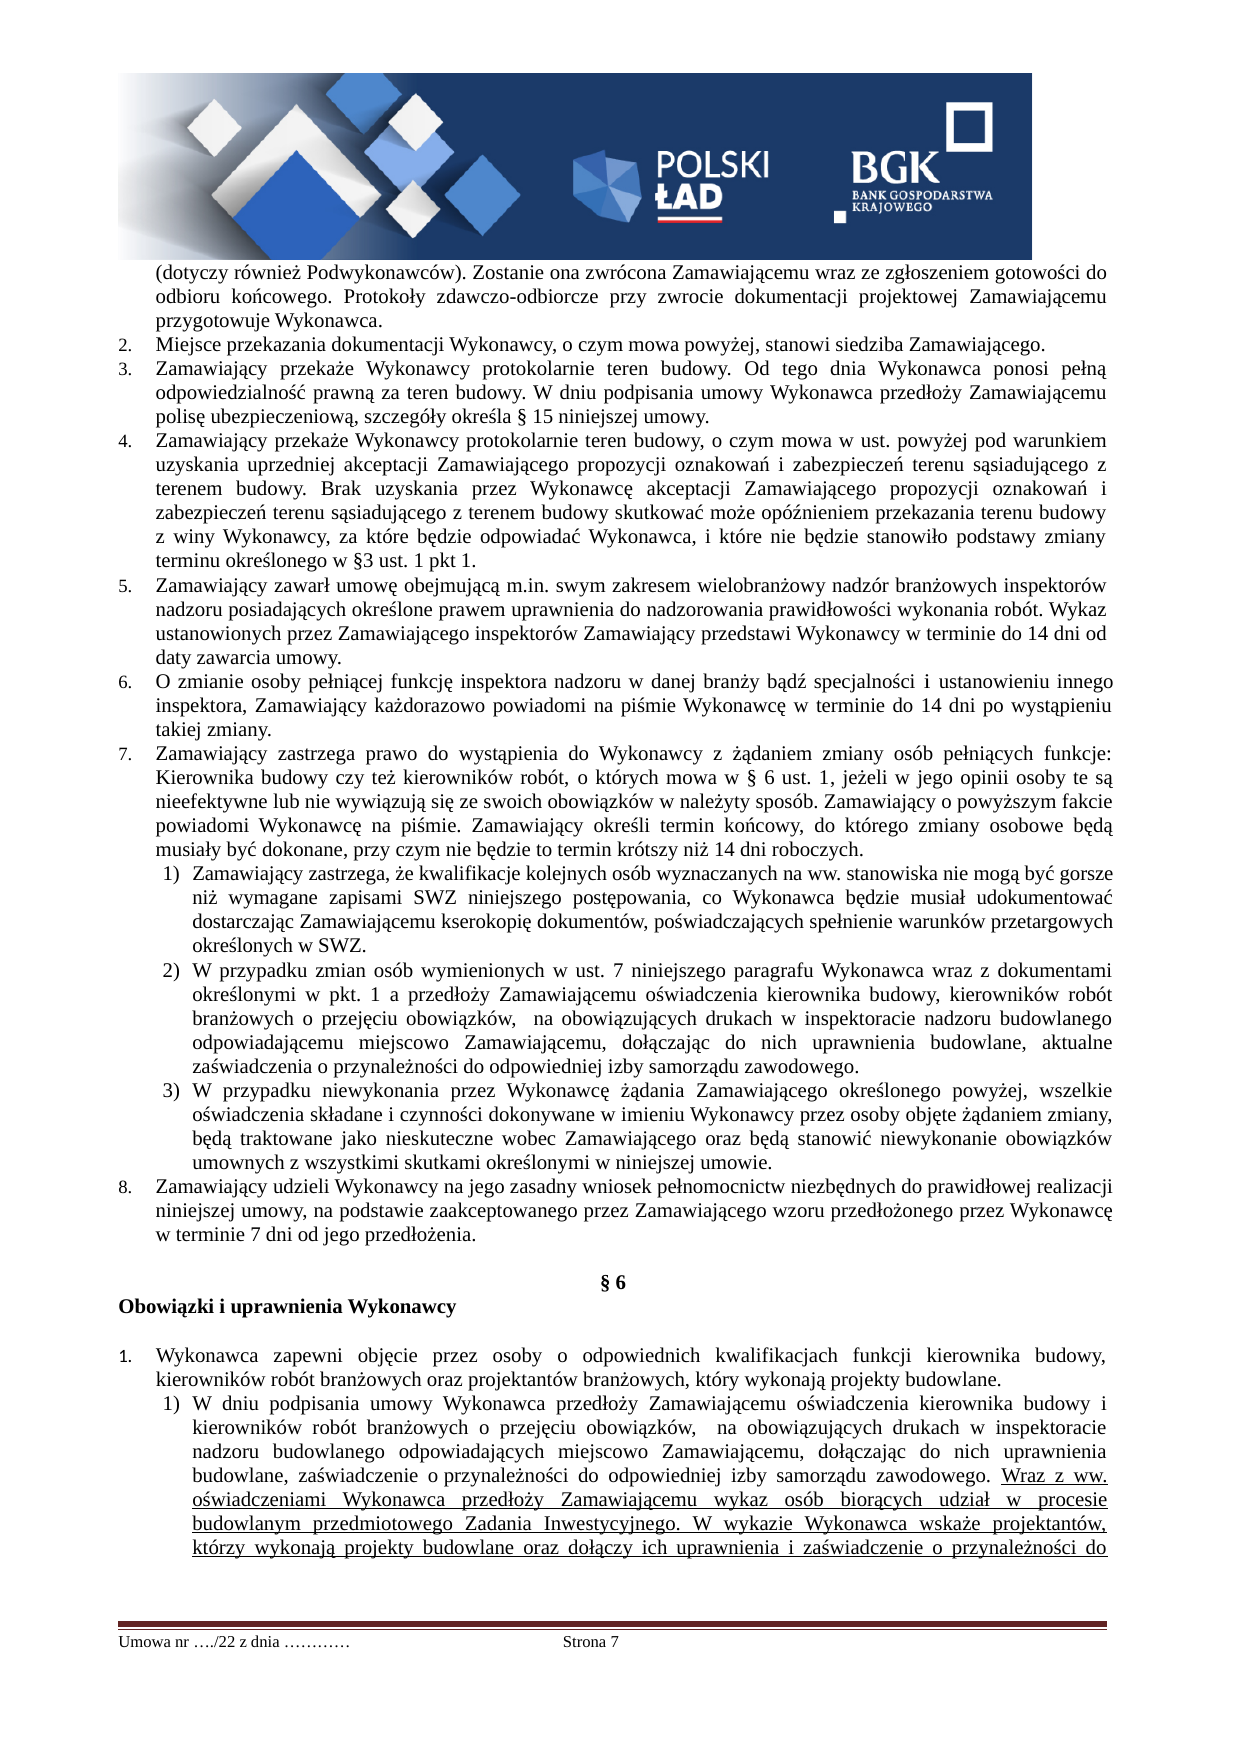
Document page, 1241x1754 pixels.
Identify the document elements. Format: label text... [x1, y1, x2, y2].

list Wykonawca zapewni objęcie przez osoby o odpowiednich kwalifikacjach funkcji kierownika budowy, kierowników robót branżowych oraz projektantów branżowych, który wykonają projekty budowlane. [118, 1342, 1107, 1391]
list W przypadku zmian osób wymienionych w ust. 7 niniejszego paragrafu Wykonawca wraz z dokumentami określonymi w pkt. 1 a przedłoży Zamawiającemu oświadczenia kierownika budowy, kierowników robót branżowych o przejęciu obowiązków, na obowiązujących drukach w inspektoracie nadzoru budowlanego odpowiadającemu miejscowo Zamawiającemu, dołączając do nich uprawnienia budowlane, aktualne zaświadczenia o przynależności do odpowiedniej izby samorządu zawodowego. [162, 957, 1113, 1078]
list Zamawiający udzieli Wykonawcy na jego zasadny wniosek pełnomocnictw niezbędnych do prawidłowej realizacji niniejszej umowy, na podstawie zaakceptowanego przez Zamawiającego wzoru przedłożonego przez Wykonawcę w terminie 7 dni od jego przedłożenia. [118, 1174, 1114, 1246]
list Zamawiający przekaże Wykonawcy protokolarnie teren budowy, o czym mowa w ust. powyżej pod warunkiem uzyskania uprzedniej akceptacji Zamawiającego propozycji oznakowań i zabezpieczeń terenu sąsiadującego z terenem budowy. Brak uzyskania przez Wykonawcę akceptacji Zamawiającego propozycji oznakowań i zabezpieczeń terenu sąsiadującego z terenem budowy skutkować może opóźnieniem przekazania terenu budowy z winy Wykonawcy, za które będzie odpowiadać Wykonawca, i które nie będzie stanowiło podstawy zmiany terminu określonego w §3 ust. 1 pkt 1. [118, 428, 1107, 572]
list O zmianie osoby pełniącej funkcję inspektora nadzoru w danej branży bądź specjalności i ustanowieniu innego inspektora, Zamawiający każdorazowo powiadomi na piśmie Wykonawcę w terminie do 14 dni po wystąpieniu takiej zmiany. [118, 669, 1114, 741]
list Zamawiający zawarł umowę obejmującą m.in. swym zakresem wielobranżowy nadzór branżowych inspektorów nadzoru posiadających określone prawem uprawnienia do nadzorowania prawidłowości wykonania robót. Wykaz ustanowionych przez Zamawiającego inspektorów Zamawiający przedstawi Wykonawcy w terminie do 14 dni od daty zawarcia umowy. [118, 572, 1107, 669]
list Zamawiający przekaże Wykonawcy protokolarnie teren budowy. Od tego dnia Wykonawca ponosi pełną odpowiedzialność prawną za teren budowy. W dniu podpisania umowy Wykonawca przedłoży Zamawiającemu polisę ubezpieczeniową, szczegóły określa § 15 niniejszej umowy. [118, 356, 1107, 428]
picture [118, 73, 1033, 260]
list W przypadku niewykonania przez Wykonawcę żądania Zamawiającego określonego powyżej, wszelkie oświadczenia składane i czynności dokonywane w imieniu Wykonawcy przez osoby objęte żądaniem zmiany, będą traktowane jako nieskuteczne wobec Zamawiającego oraz będą stanowić niewykonanie obowiązków umownych z wszystkimi skutkami określonymi w niniejszej umowie. [162, 1078, 1113, 1174]
list Zamawiający zastrzega prawo do wystąpienia do Wykonawcy z żądaniem zmiany osób pełniących funkcje: Kierownika budowy czy też kierowników robót, o których mowa w § 6 ust. 1, jeżeli w jego opinii osoby te są nieefektywne lub nie wywiązują się ze swoich obowiązków w należyty sposób. Zamawiający o powyższym fakcie powiadomi Wykonawcę na piśmie. Zamawiający określi termin końcowy, do którego zmiany osobowe będą musiały być dokonane, przy czym nie będzie to termin krótszy niż 14 dni roboczych. [118, 741, 1114, 861]
list Zamawiający zastrzega, że kwalifikacje kolejnych osób wyznaczanych na ww. stanowiska nie mogą być gorsze niż wymagane zapisami SWZ niniejszego postępowania, co Wykonawca będzie musiał udokumentować dostarczając Zamawiającemu kserokopię dokumentów, poświadczających spełnienie warunków przetargowych określonych w SWZ. [162, 861, 1113, 957]
list Miejsce przekazania dokumentacji Wykonawcy, o czym mowa powyżej, stanowi siedziba Zamawiającego. [118, 332, 1107, 356]
text § 6 [118, 1270, 1107, 1294]
text Obowiązki i uprawnienia Wykonawcy [118, 1294, 1107, 1318]
